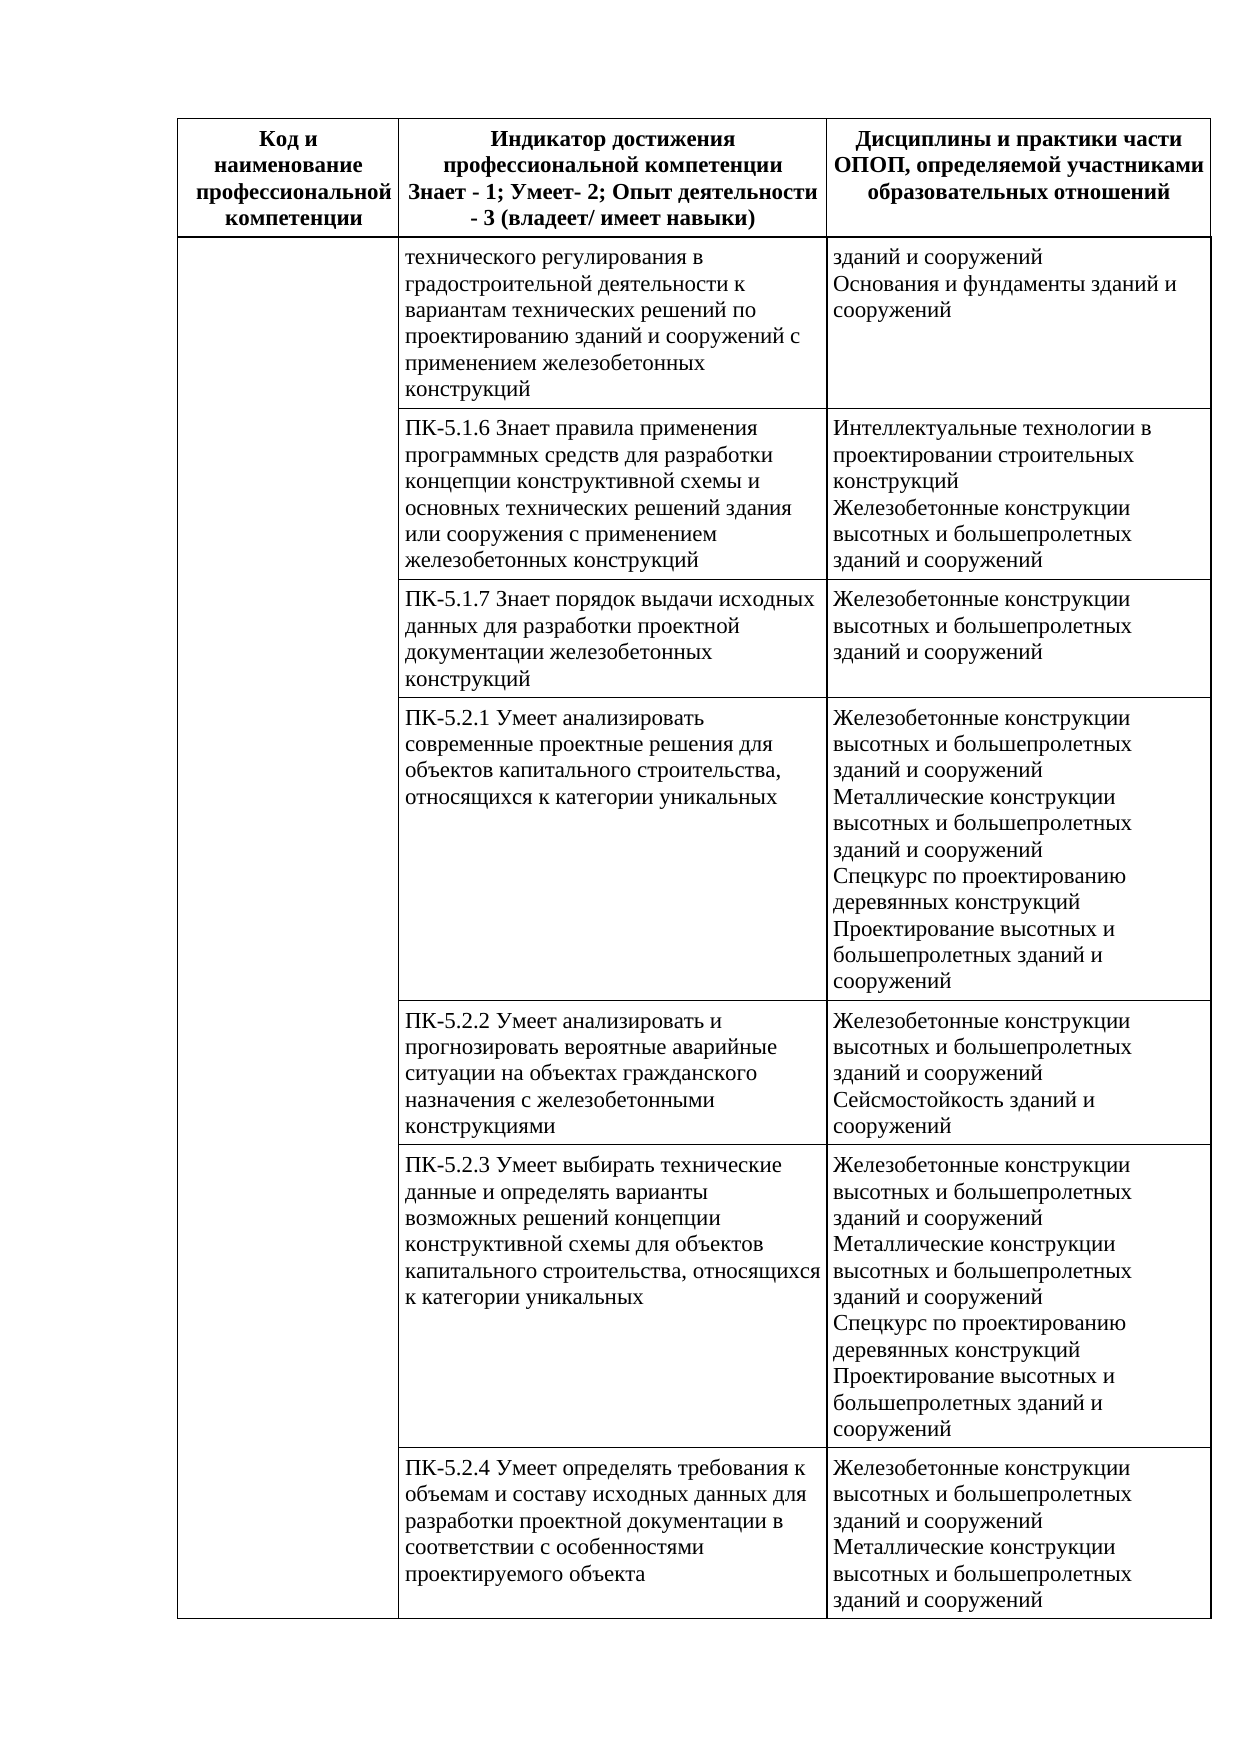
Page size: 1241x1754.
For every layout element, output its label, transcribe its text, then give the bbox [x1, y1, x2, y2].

table_cell Интеллектуальные технологии в проектировании строительных конструкций Железобетонные конструкции высотных и большепролетных зданий и сооружений [828, 409, 1210, 578]
table_cell ПК-5.1.7 Знает порядок выдачи исходных данных для разработки проектной документации железобетонных конструкций [399, 580, 826, 697]
table_cell ПК-5.2.3 Умеет выбирать технические данные и определять варианты возможных решений концепции конструктивной схемы для объектов капитального строительства, относящихся к категории уникальных [399, 1145, 826, 1447]
table_cell ПК-5.1.6 Знает правила применения программных средств для разработки концепции конструктивной схемы и основных технических решений здания или сооружения с применением железобетонных конструкций [399, 409, 826, 578]
table_header Индикатор достижения профессиональной компетенции Знает - 1; Умеет- 2; Опыт деятельности - 3 (владеет/ имеет навыки) [399, 119, 826, 236]
table_cell ПК-5.2.2 Умеет анализировать и прогнозировать вероятные аварийные ситуации на объектах гражданского назначения с железобетонными конструкциями [399, 1001, 826, 1144]
table_cell Железобетонные конструкции высотных и большепролетных зданий и сооружений [828, 580, 1210, 697]
table_header Код и наименование профессиональной компетенции [178, 119, 398, 236]
table_cell Железобетонные конструкции высотных и большепролетных зданий и сооружений Основания и фундаменты зданий и сооружений [828, 238, 1210, 407]
table_header Дисциплины и практики части ОПОП, определяемой участниками образовательных отношений [827, 119, 1210, 236]
table_cell Железобетонные конструкции высотных и большепролетных зданий и сооружений Сейсмостойкость зданий и сооружений [828, 1001, 1210, 1144]
table_cell ПК-5.2.1 Умеет анализировать современные проектные решения для объектов капитального строительства, относящихся к категории уникальных [399, 698, 826, 1000]
